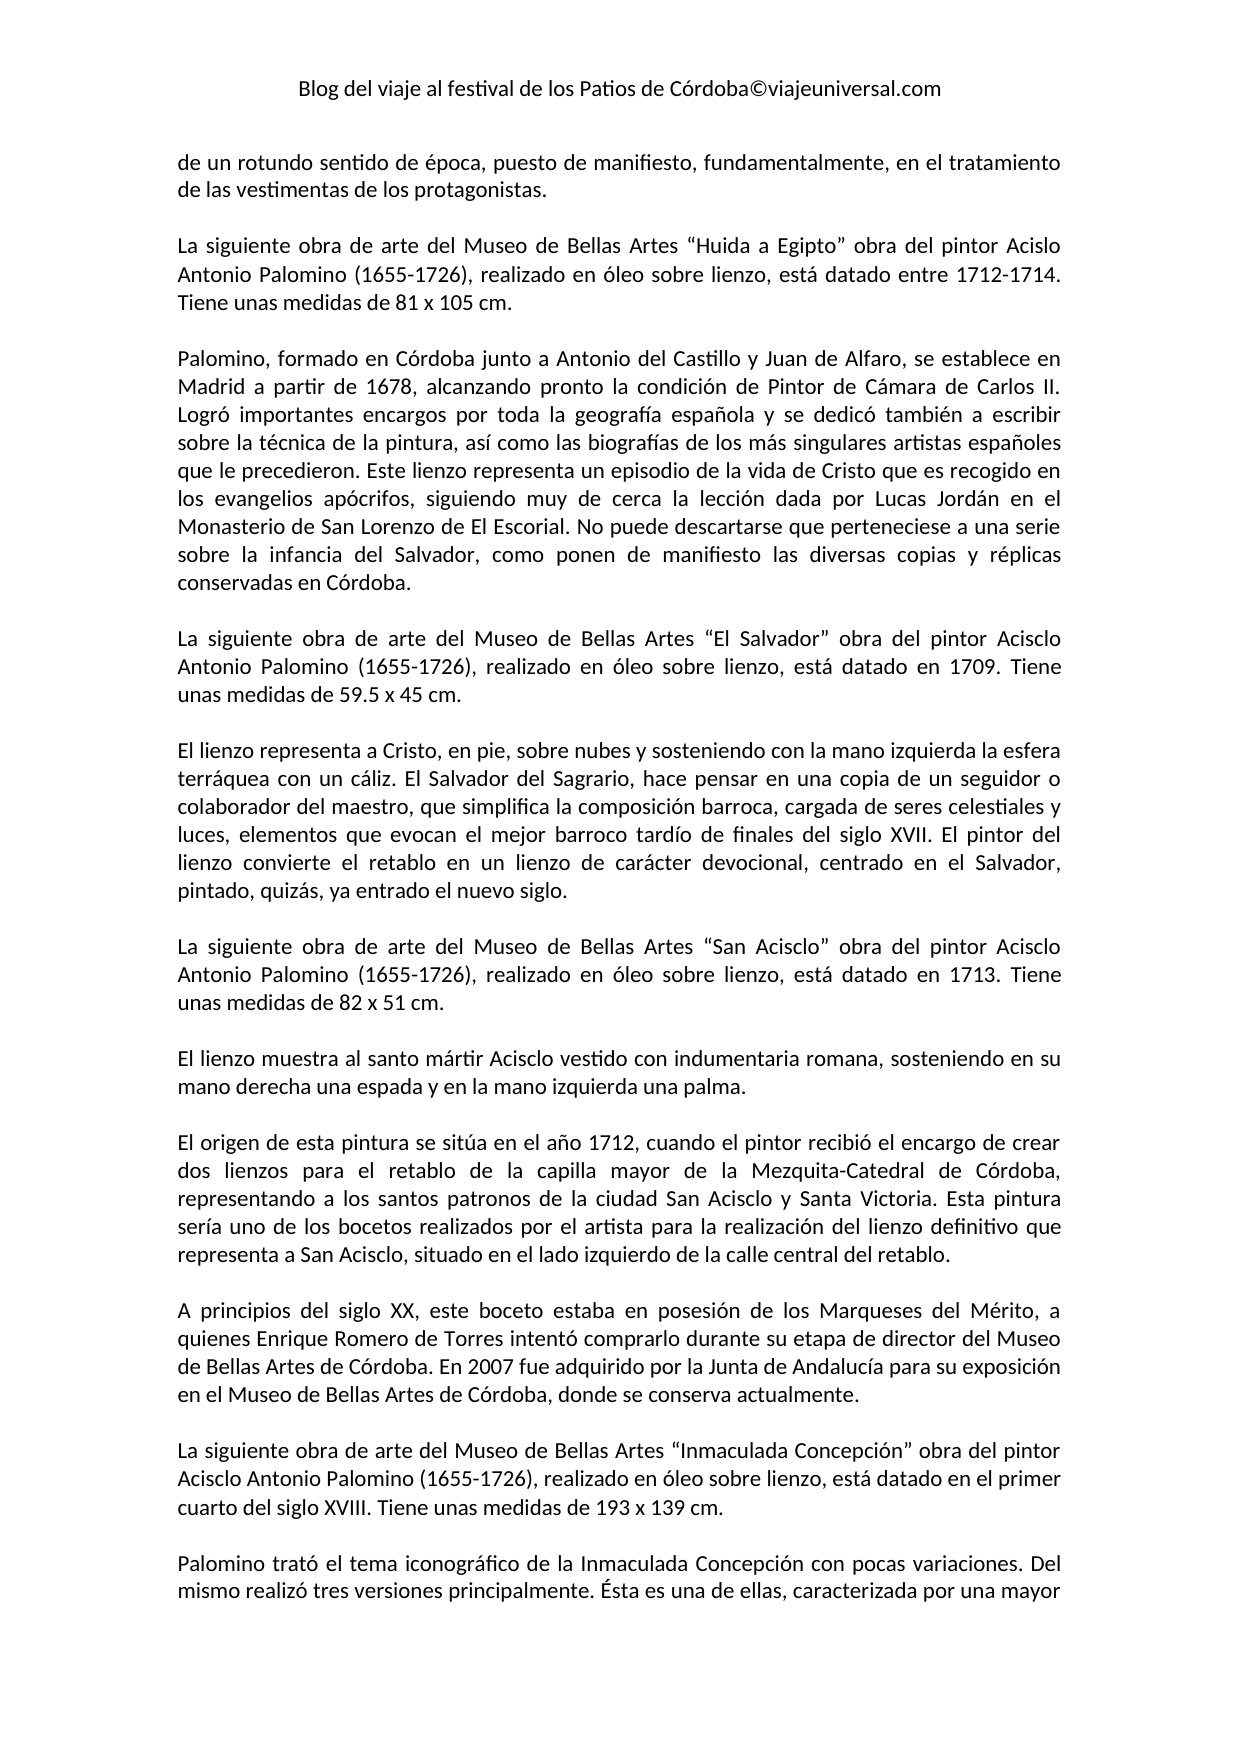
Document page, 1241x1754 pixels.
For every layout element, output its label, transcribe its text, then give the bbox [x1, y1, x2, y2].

text El lienzo muestra al santo mártir Acisclo vestido con indumentaria romana, sosteniendo en su mano derecha una espada y en la mano izquierda una palma. [177, 1044, 1063, 1100]
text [177, 148, 1063, 204]
text Palomino, formado en Córdoba junto a Antonio del Castillo y Juan de Alfaro, se establece en Madrid a partir de 1678, alcanzando pronto la condición de Pintor de Cámara de Carlos II. Logró importantes encargos por toda la geografía española y se dedicó también a escribir sobre la técnica de la pintura, así como las biografías de los más singulares artistas españoles que le precedieron. Este lienzo representa un episodio de la vida de Cristo que es recogido en los evangelios apócrifos, siguiendo muy de cerca la lección dada por Lucas Jordán en el Monasterio de San Lorenzo de El Escorial. No puede descartarse que perteneciese a una serie sobre la infancia del Salvador, como ponen de manifiesto las diversas copias y réplicas conservadas en Córdoba. [177, 344, 1063, 596]
text El lienzo representa a Cristo, en pie, sobre nubes y sosteniendo con la mano izquierda la esfera terráquea con un cáliz. El Salvador del Sagrario, hace pensar en una copia de un seguidor o colaborador del maestro, que simplifica la composición barroca, cargada de seres celestiales y luces, elementos que evocan el mejor barroco tardío de finales del siglo XVII. El pintor del lienzo convierte el retablo en un lienzo de carácter devocional, centrado en el Salvador, pintado, quizás, ya entrado el nuevo siglo. [177, 736, 1063, 904]
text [177, 1549, 1063, 1605]
text La siguiente obra de arte del Museo de Bellas Artes “Huida a Egipto” obra del pintor Acislo Antonio Palomino (1655-1726), realizado en óleo sobre lienzo, está datado entre 1712-1714. Tiene unas medidas de 81 x 105 cm. [177, 232, 1063, 316]
text La siguiente obra de arte del Museo de Bellas Artes “San Acisclo” obra del pintor Acisclo Antonio Palomino (1655-1726), realizado en óleo sobre lienzo, está datado en 1713. Tiene unas medidas de 82 x 51 cm. [177, 932, 1063, 1016]
text La siguiente obra de arte del Museo de Bellas Artes “Inmaculada Concepción” obra del pintor Acisclo Antonio Palomino (1655-1726), realizado en óleo sobre lienzo, está datado en el primer cuarto del siglo XVIII. Tiene unas medidas de 193 x 139 cm. [177, 1437, 1063, 1521]
text A principios del siglo XX, este boceto estaba en posesión de los Marqueses del Mérito, a quienes Enrique Romero de Torres intentó comprarlo durante su etapa de director del Museo de Bellas Artes de Córdoba. En 2007 fue adquirido por la Junta de Andalucía para su exposición en el Museo de Bellas Artes de Córdoba, donde se conserva actualmente. [177, 1296, 1063, 1408]
text El origen de esta pintura se sitúa en el año 1712, cuando el pintor recibió el encargo de crear dos lienzos para el retablo de la capilla mayor de la Mezquita-Catedral de Córdoba, representando a los santos patronos de la ciudad San Acisclo y Santa Victoria. Esta pintura sería uno de los bocetos realizados por el artista para la realización del lienzo definitivo que representa a San Acisclo, situado en el lado izquierdo de la calle central del retablo. [177, 1128, 1063, 1268]
text La siguiente obra de arte del Museo de Bellas Artes “El Salvador” obra del pintor Acisclo Antonio Palomino (1655-1726), realizado en óleo sobre lienzo, está datado en 1709. Tiene unas medidas de 59.5 x 45 cm. [177, 624, 1063, 708]
